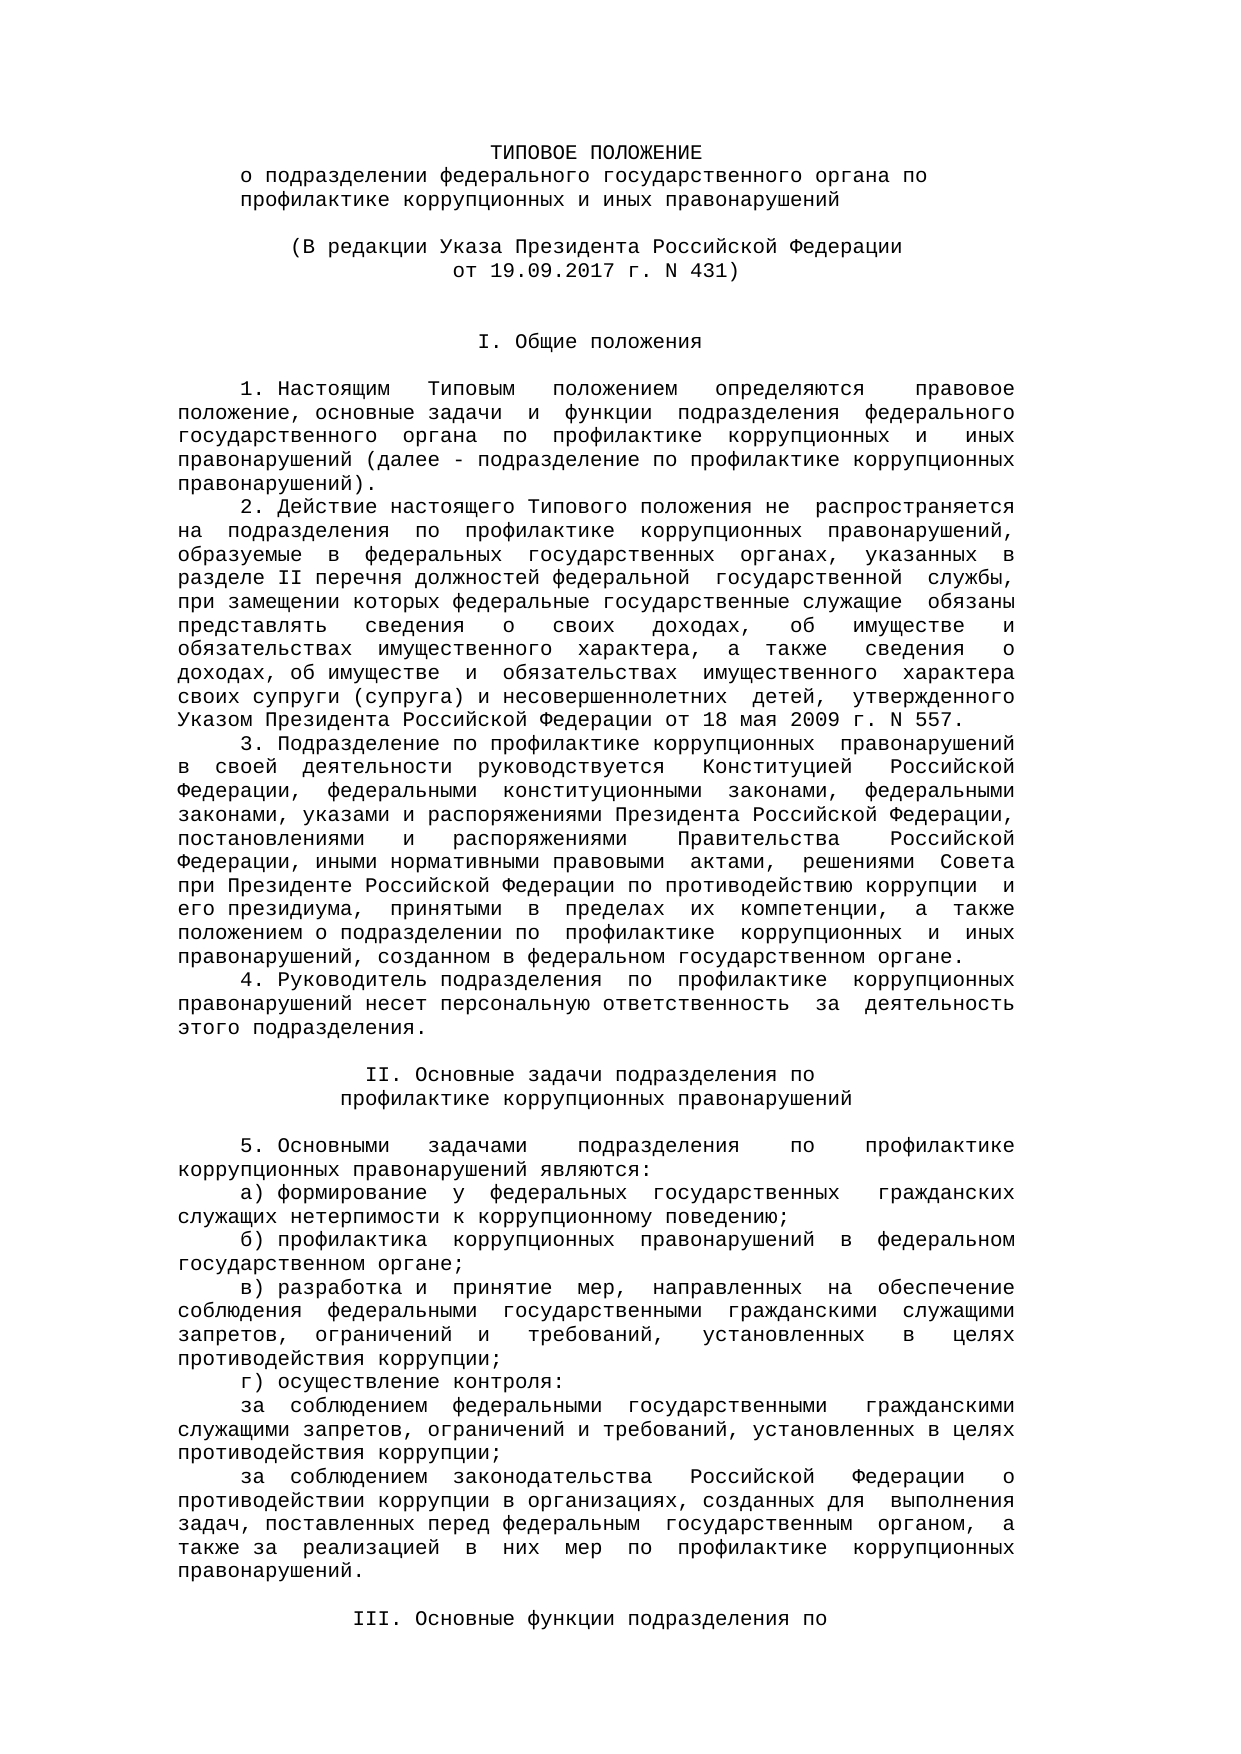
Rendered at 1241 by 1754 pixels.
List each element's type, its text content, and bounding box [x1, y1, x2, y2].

text о подразделении федерального государственного органа по [177, 165, 1152, 189]
text б) профилактика коррупционных правонарушений в федеральном [177, 1229, 1152, 1253]
text III. Основные функции подразделения по [177, 1608, 1152, 1631]
text противодействия коррупции; [177, 1442, 1152, 1466]
text г) осуществление контроля: [177, 1371, 1152, 1395]
text государственном органе; [177, 1253, 1152, 1277]
text служащими запретов, ограничений и требований, установленных в целях [177, 1419, 1152, 1442]
text своих супруги (супруга) и несовершеннолетних детей, утвержденного [177, 686, 1152, 709]
text задач, поставленных перед федеральным государственным органом, а [177, 1513, 1152, 1537]
text при Президенте Российской Федерации по противодействию коррупции и [177, 875, 1152, 898]
text правонарушений. [177, 1561, 1152, 1584]
text положение, основные задачи и функции подразделения федерального [177, 402, 1152, 426]
text а) формирование у федеральных государственных гражданских [177, 1182, 1152, 1206]
text положением о подразделении по профилактике коррупционных и иных [177, 922, 1152, 946]
text правонарушений несет персональную ответственность за деятельность [177, 993, 1152, 1017]
text разделе II перечня должностей федеральной государственной службы, [177, 567, 1152, 591]
text противодействии коррупции в организациях, созданных для выполнения [177, 1489, 1152, 1513]
text доходах, об имуществе и обязательствах имущественного характера [177, 662, 1152, 686]
text правонарушений (далее - подразделение по профилактике коррупционных [177, 449, 1152, 473]
text государственного органа по профилактике коррупционных и иных [177, 426, 1152, 449]
text I. Общие положения [177, 331, 1152, 354]
text при замещении которых федеральные государственные служащие обязаны [177, 591, 1152, 615]
text от 19.09.2017 г. N 431) [177, 260, 1152, 284]
text профилактике коррупционных правонарушений [177, 1088, 1152, 1111]
text 5. Основными задачами подразделения по профилактике [177, 1135, 1152, 1158]
text запретов, ограничений и требований, установленных в целях [177, 1324, 1152, 1348]
text 3. Подразделение по профилактике коррупционных правонарушений [177, 733, 1152, 757]
text за соблюдением законодательства Российской Федерации о [177, 1466, 1152, 1489]
text Федерации, федеральными конституционными законами, федеральными [177, 780, 1152, 804]
text этого подразделения. [177, 1017, 1152, 1040]
text правонарушений, созданном в федеральном государственном органе. [177, 946, 1152, 969]
text ТИПОВОЕ ПОЛОЖЕНИЕ [177, 142, 1152, 165]
text 4. Руководитель подразделения по профилактике коррупционных [177, 969, 1152, 993]
text в) разработка и принятие мер, направленных на обеспечение [177, 1277, 1152, 1300]
text Указом Президента Российской Федерации от 18 мая 2009 г. N 557. [177, 709, 1152, 733]
text 2. Действие настоящего Типового положения не распространяется [177, 496, 1152, 520]
text его президиума, принятыми в пределах их компетенции, а также [177, 898, 1152, 922]
text II. Основные задачи подразделения по [177, 1064, 1152, 1088]
text (В редакции Указа Президента Российской Федерации [177, 236, 1152, 260]
text представлять сведения о своих доходах, об имуществе и [177, 615, 1152, 638]
text служащих нетерпимости к коррупционному поведению; [177, 1206, 1152, 1229]
text коррупционных правонарушений являются: [177, 1158, 1152, 1182]
text профилактике коррупционных и иных правонарушений [177, 189, 1152, 213]
text противодействия коррупции; [177, 1348, 1152, 1371]
text правонарушений). [177, 473, 1152, 496]
text соблюдения федеральными государственными гражданскими служащими [177, 1300, 1152, 1324]
text в своей деятельности руководствуется Конституцией Российской [177, 757, 1152, 780]
text постановлениями и распоряжениями Правительства Российской [177, 827, 1152, 851]
text 1. Настоящим Типовым положением определяются правовое [177, 378, 1152, 402]
text законами, указами и распоряжениями Президента Российской Федерации, [177, 804, 1152, 827]
text также за реализацией в них мер по профилактике коррупционных [177, 1537, 1152, 1561]
text за соблюдением федеральными государственными гражданскими [177, 1395, 1152, 1419]
text образуемые в федеральных государственных органах, указанных в [177, 544, 1152, 567]
text на подразделения по профилактике коррупционных правонарушений, [177, 520, 1152, 544]
text Федерации, иными нормативными правовыми актами, решениями Совета [177, 851, 1152, 875]
text обязательствах имущественного характера, а также сведения о [177, 638, 1152, 662]
